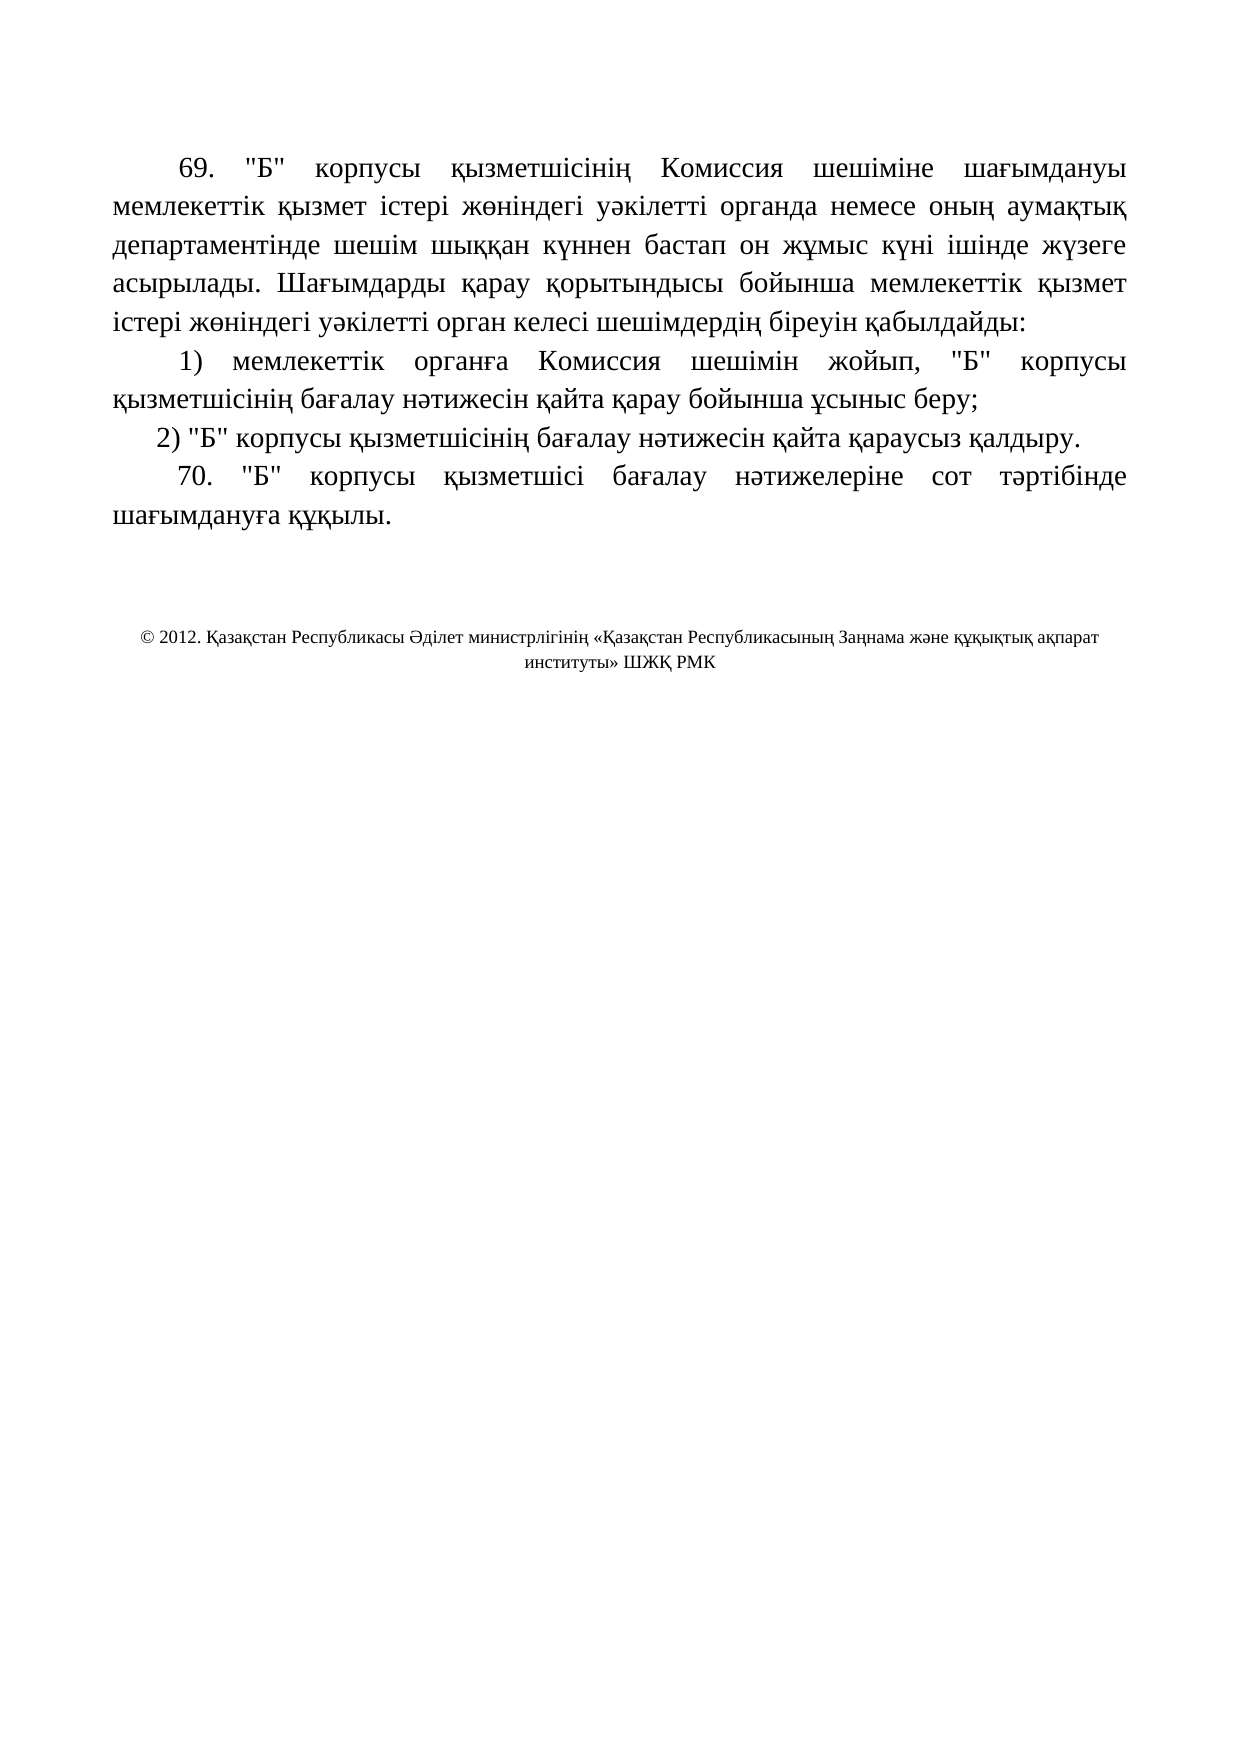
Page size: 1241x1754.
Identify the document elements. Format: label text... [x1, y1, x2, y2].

text 70. "Б" корпусы қызметшісі бағалау нәтижелеріне сот тәртібінде шағымдануға құқылы. [112, 458, 1128, 530]
text © 2012. Қазақстан Республикасы Әділет министрлігінің «Қазақстан Республикасының Заңнама және құқықтық ақпарат институты» ШЖҚ РМК [112, 626, 1128, 672]
text 2) "Б" корпусы қызметшісінің бағалау нәтижесін қайта қараусыз қалдыру. [112, 420, 1128, 453]
text 1) мемлекеттік органға Комиссия шешімін жойып, "Б" корпусы қызметшісінің бағалау нәтижесін қайта қарау бойынша ұсыныс беру; [112, 343, 1128, 415]
text 69. "Б" корпусы қызметшісінің Комиссия шешіміне шағымдануы мемлекеттік қызмет істері жөніндегі уәкілетті органда немесе оның аумақтық департаментінде шешім шыққан күннен бастап он жұмыс күні ішінде жүзеге асырылады. Шағымдарды қарау қорытындысы бойынша мемлекеттік қызмет істері жөніндегі уәкілетті орган келесі шешімдердің біреуін қабылдайды: [112, 150, 1128, 338]
